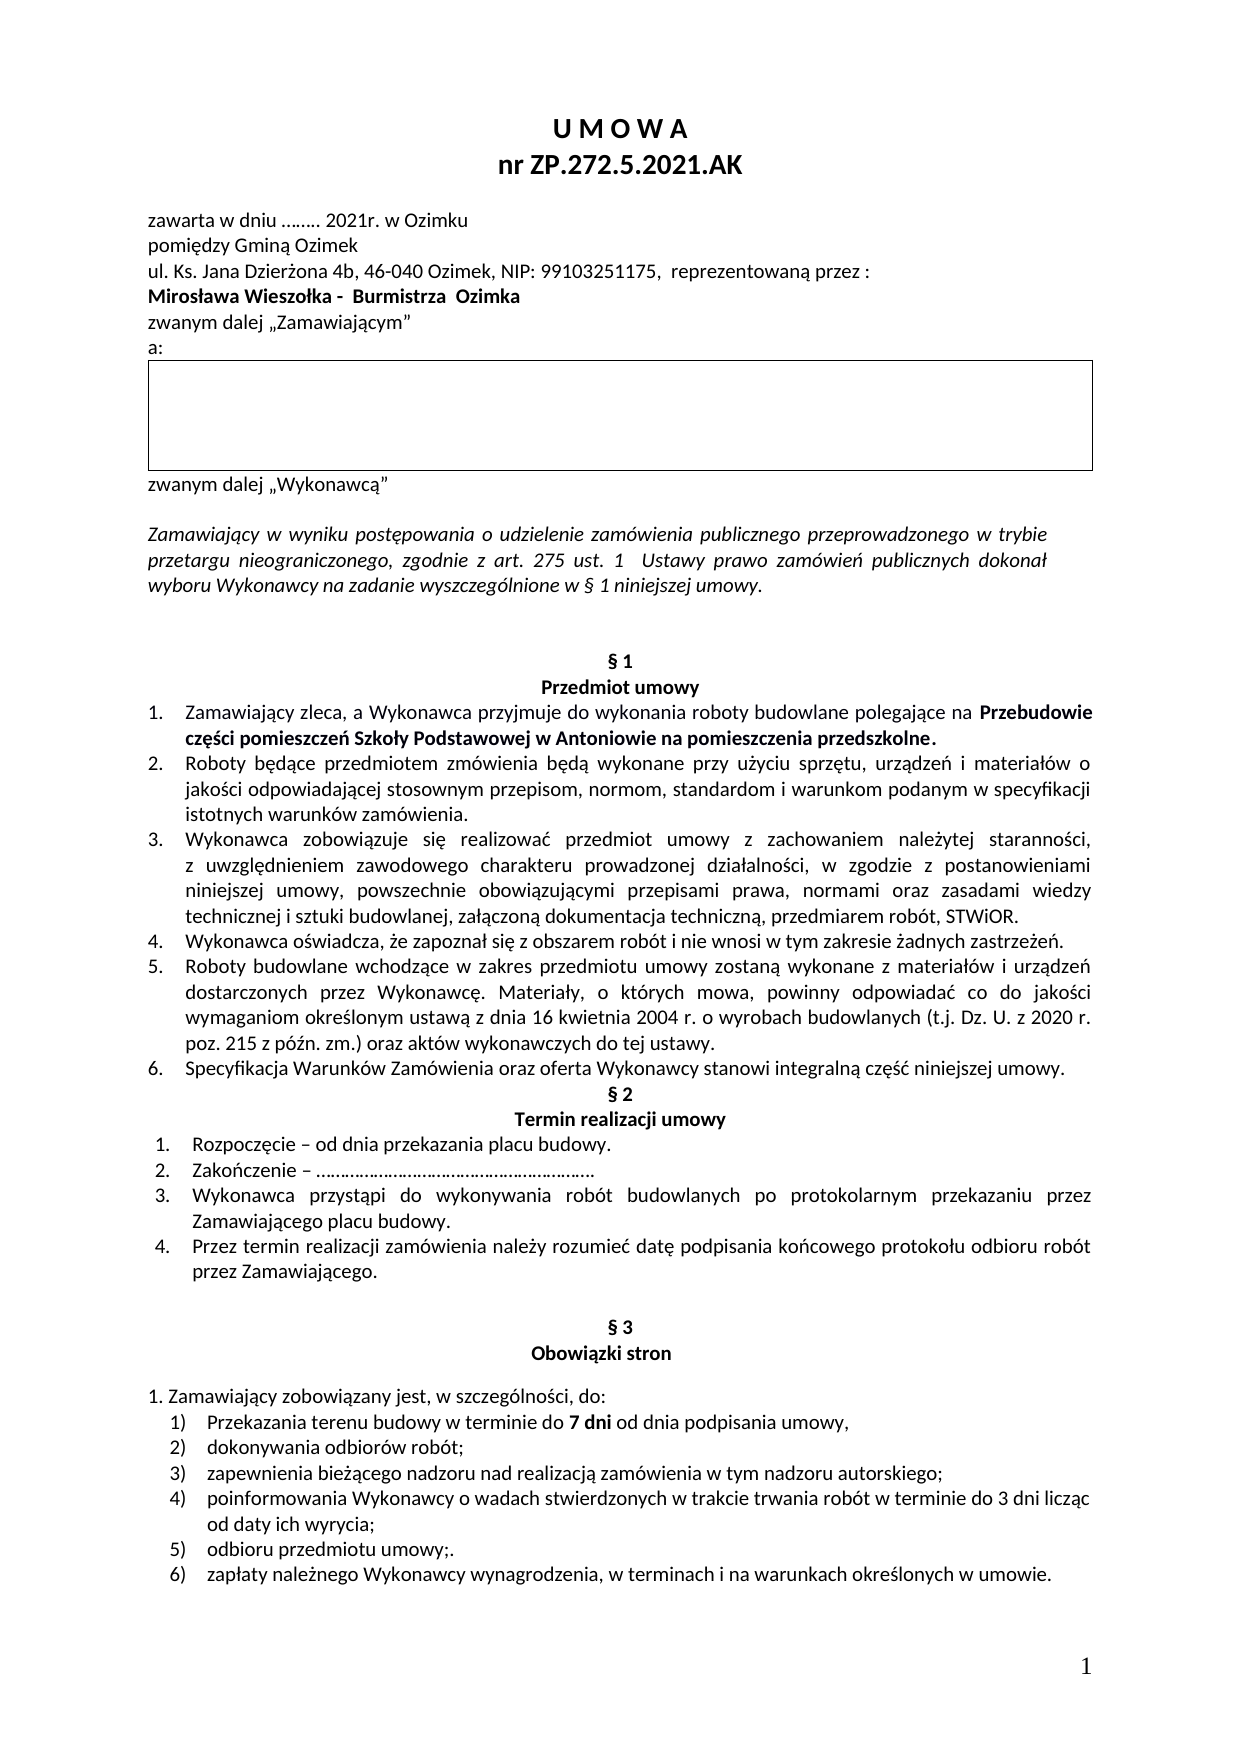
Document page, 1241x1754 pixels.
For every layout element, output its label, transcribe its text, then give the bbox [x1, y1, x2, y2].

list zapewnienia bieżącego nadzoru nad realizacją zamówienia w tym nadzoru autorskiego; [169, 1460, 1092, 1485]
list dokonywania odbiorów robót; [169, 1434, 1092, 1460]
text U M O W A [148, 111, 1092, 146]
list Przekazania terenu budowy w terminie do 7 dni od dnia podpisania umowy, [169, 1409, 1092, 1434]
text ul. Ks. Jana Dzierżona 4b, 46-040 Ozimek, NIP: 99103251175, reprezentowaną przez : [148, 258, 1092, 283]
list Wykonawca oświadcza, że zapoznał się z obszarem robót i nie wnosi w tym zakresie żadnych zastrzeżeń. [148, 928, 1092, 954]
text zwanym dalej „Wykonawcą” [148, 471, 1092, 496]
list Wykonawca przystąpi do wykonywania robót budowlanych po protokolarnym przekazaniu przez Zamawiającego placu budowy. [154, 1182, 1092, 1233]
text zawarta w dniu …….. 2021r. w Ozimku [148, 207, 1092, 233]
list Wykonawca zobowiązuje się realizować przedmiot umowy z zachowaniem należytej staranności, z uwzględnieniem zawodowego charakteru prowadzonej działalności, w zgodzie z postanowieniami niniejszej umowy, powszechnie obowiązującymi przepisami prawa, normami oraz zasadami wiedzy technicznej i sztuki budowlanej, załączoną dokumentacja techniczną, przedmiarem robót, STWiOR. [148, 827, 1092, 928]
text a: [148, 334, 1092, 360]
list Roboty budowlane wchodzące w zakres przedmiotu umowy zostaną wykonane z materiałów i urządzeń dostarczonych przez Wykonawcę. Materiały, o których mowa, powinny odpowiadać co do jakości wymaganiom określonym ustawą z dnia 16 kwietnia 2004 r. o wyrobach budowlanych (t.j. Dz. U. z 2020 r. poz. 215 z późn. zm.) oraz aktów wykonawczych do tej ustawy. [148, 954, 1092, 1055]
text § 1 [148, 649, 1092, 674]
text § 2 [148, 1081, 1092, 1106]
text Przedmiot umowy [148, 674, 1092, 699]
text Termin realizacji umowy [148, 1106, 1092, 1132]
list Zamawiający zleca, a Wykonawca przyjmuje do wykonania roboty budowlane polegające na Przebudowie części pomieszczeń Szkoły Podstawowej w Antoniowie na pomieszczenia przedszkolne. [148, 699, 1092, 750]
text pomiędzy Gminą Ozimek [148, 233, 1092, 258]
text Zamawiający w wyniku postępowania o udzielenie zamówienia publicznego przeprowadzonego w trybie przetargu nieograniczonego, zgodnie z art. 275 ust. 1 Ustawy prawo zamówień publicznych dokonał wyboru Wykonawcy na zadanie wyszczególnione w § 1 niniejszej umowy. [148, 522, 1051, 598]
text § 3 [148, 1314, 1092, 1340]
list Zakończenie – …………………………………………………. [154, 1157, 1092, 1182]
text Mirosława Wieszołka - Burmistrza Ozimka [148, 283, 1092, 309]
list poinformowania Wykonawcy o wadach stwierdzonych w trakcie trwania robót w terminie do 3 dni licząc od daty ich wyrycia; [169, 1485, 1092, 1536]
table_header [149, 361, 1092, 470]
list zapłaty należnego Wykonawcy wynagrodzenia, w terminach i na warunkach określonych w umowie. [169, 1562, 1092, 1587]
text zwanym dalej „Zamawiającym” [148, 309, 1092, 334]
text 1. Zamawiający zobowiązany jest, w szczególności, do: [148, 1384, 1092, 1409]
text Obowiązki stron [152, 1340, 1051, 1365]
text nr ZP.272.5.2021.AK [148, 146, 1092, 182]
list Specyfikacja Warunków Zamówienia oraz oferta Wykonawcy stanowi integralną część niniejszej umowy. [148, 1055, 1092, 1081]
list Przez termin realizacji zamówienia należy rozumieć datę podpisania końcowego protokołu odbioru robót przez Zamawiającego. [154, 1233, 1092, 1284]
list Rozpoczęcie – od dnia przekazania placu budowy. [154, 1132, 1092, 1157]
list Roboty będące przedmiotem zmówienia będą wykonane przy użyciu sprzętu, urządzeń i materiałów o jakości odpowiadającej stosownym przepisom, normom, standardom i warunkom podanym w specyfikacji istotnych warunków zamówienia. [148, 750, 1092, 827]
list odbioru przedmiotu umowy;. [169, 1536, 1092, 1562]
